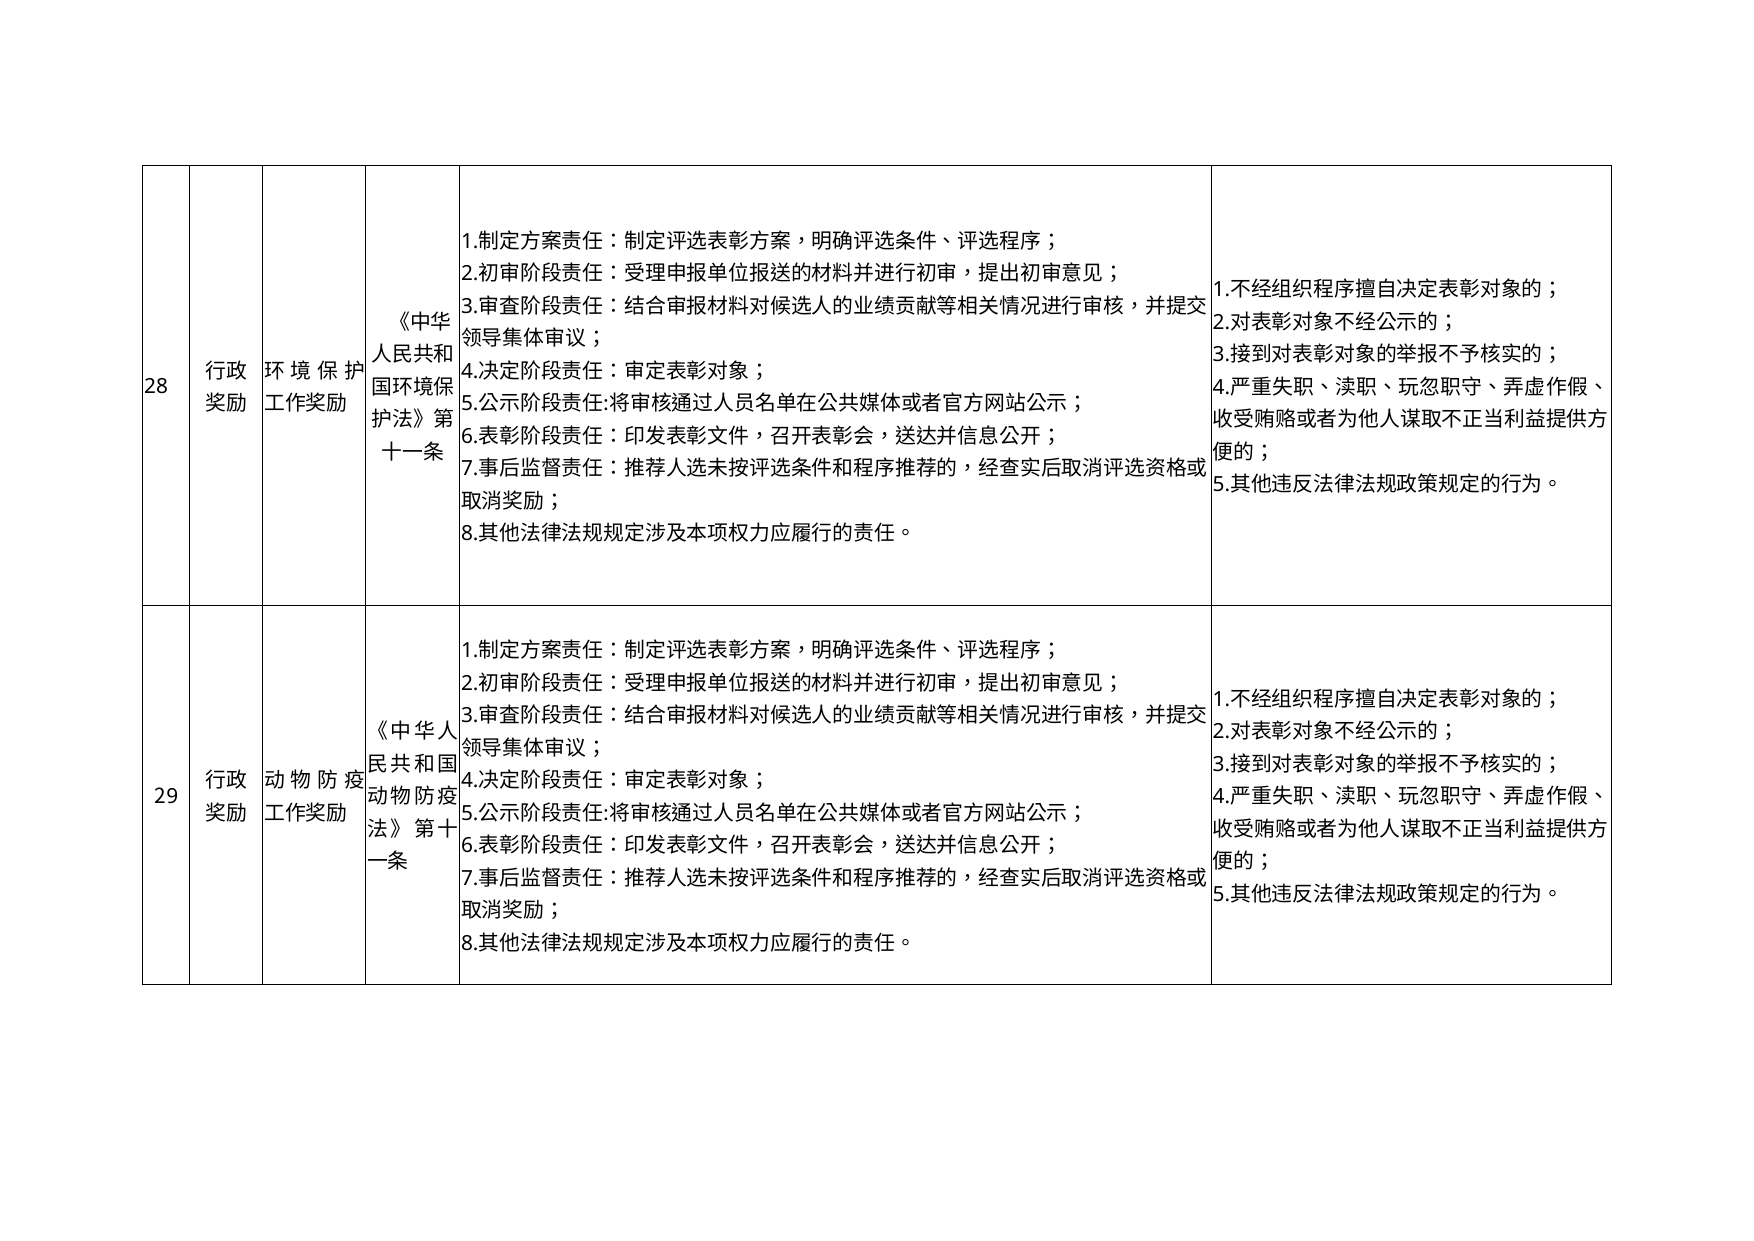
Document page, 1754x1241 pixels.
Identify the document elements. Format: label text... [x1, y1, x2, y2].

table_cell 《中华人民共和国环境保护法》第十一条 [366, 166, 459, 604]
table_cell 28 [143, 166, 189, 604]
table_cell 29 [143, 606, 189, 984]
table_cell 行政 奖励 [190, 166, 262, 604]
table_cell 动物防疫工作奖励 [263, 606, 365, 984]
table_cell 环境保护工作奖励 [263, 166, 365, 604]
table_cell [460, 606, 1211, 984]
table_cell 行政 奖励 [190, 606, 262, 984]
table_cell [1212, 606, 1611, 984]
table_cell 《中华人民共和国动物防疫法》第十一条 [366, 606, 459, 984]
table_cell 1.不经组织程序擅自决定表彰对象的； 2.对表彰对象不经公示的； 3.接到对表彰对象的举报不予核实的； 4.严重失职、渎职、玩忽职守、弄虚作假、收受贿赂或者为他人谋取不正当利益提供方便的； 5.其他违反法律法规政策规定的行为。 [1212, 166, 1611, 604]
